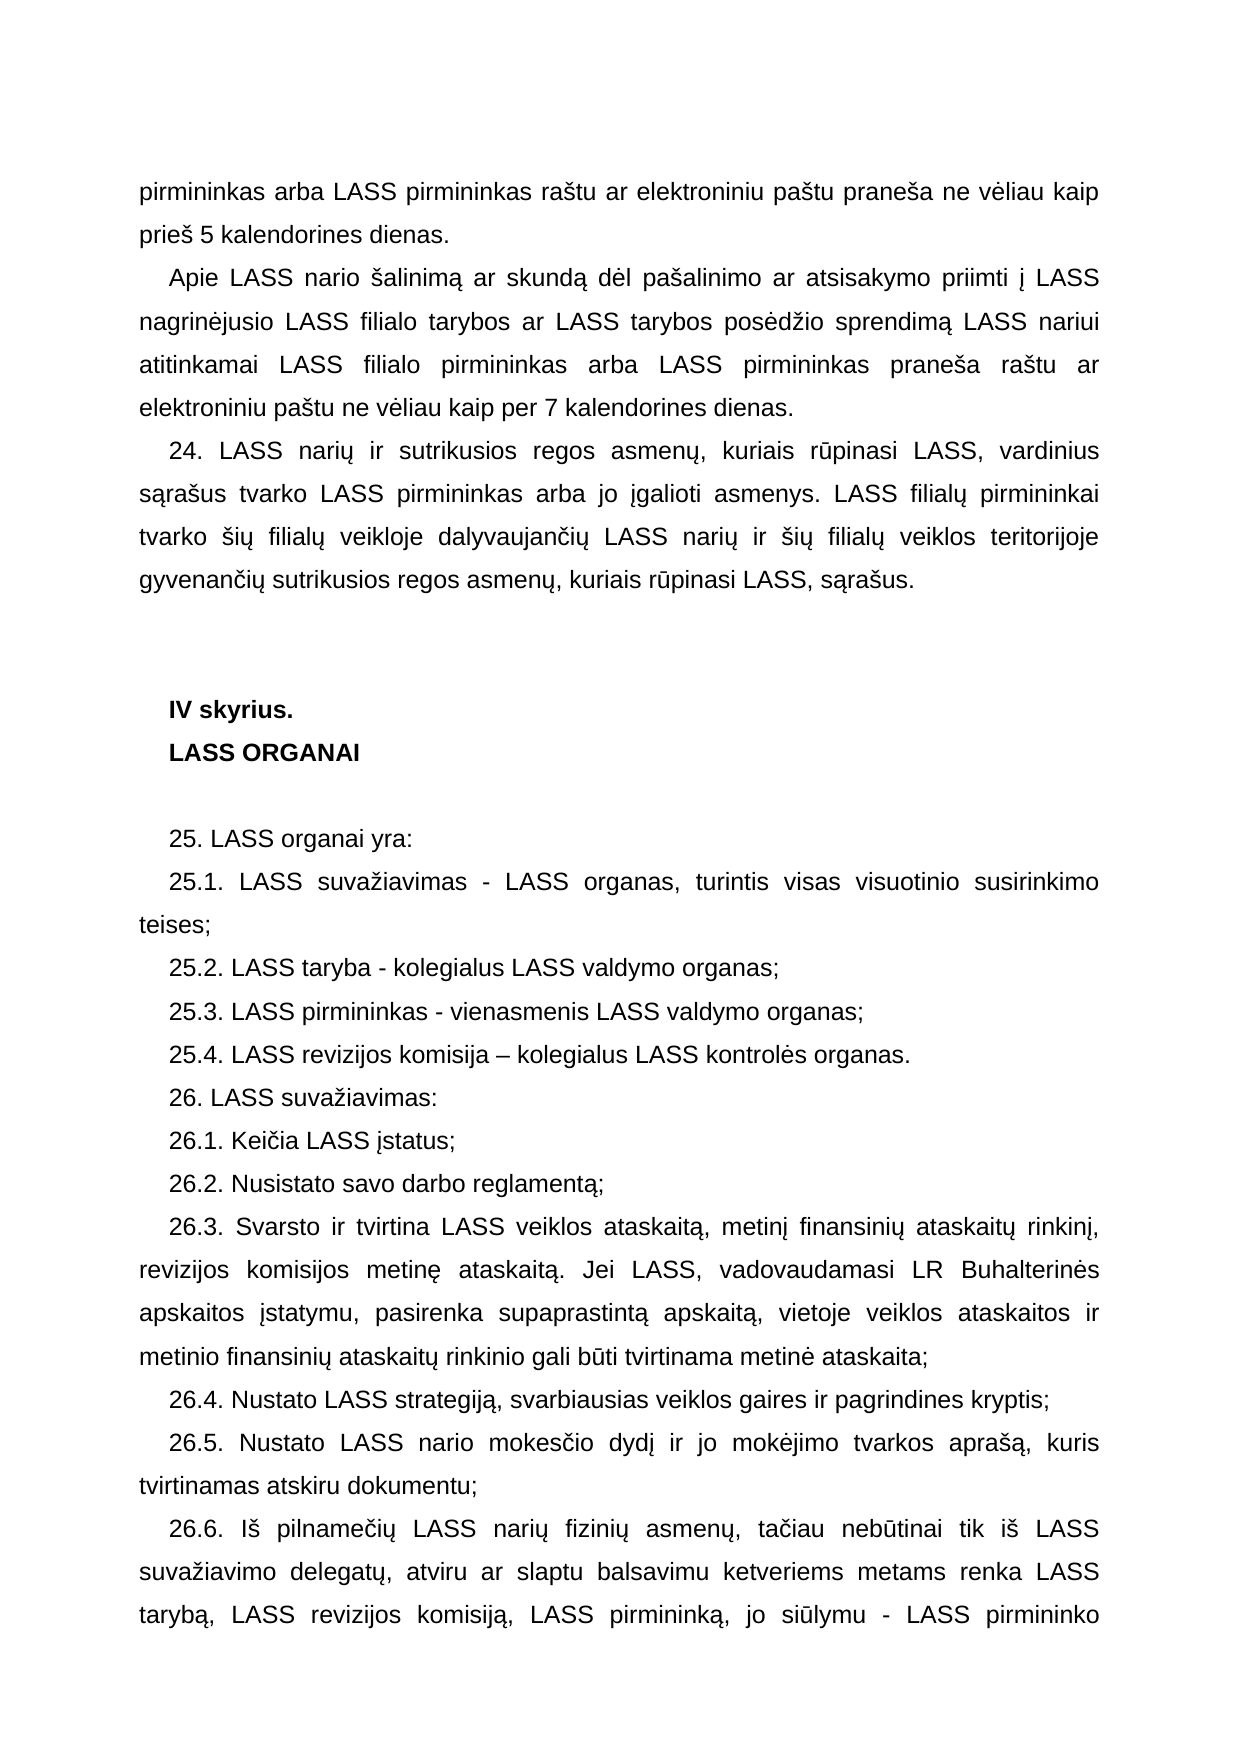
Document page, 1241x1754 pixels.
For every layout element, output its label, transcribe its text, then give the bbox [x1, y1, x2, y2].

text Apie LASS nario šalinimą ar skundą dėl pašalinimo ar atsisakymo priimti į LASS nagrinėjusio LASS filialo tarybos ar LASS tarybos posėdžio sprendimą LASS nariui atitinkamai LASS filialo pirmininkas arba LASS pirmininkas praneša raštu ar elektroniniu paštu ne vėliau kaip per 7 kalendorines dienas. [139, 263, 1101, 422]
text 25.2. LASS taryba - kolegialus LASS valdymo organas; [139, 953, 1101, 982]
text LASS ORGANAI [139, 738, 1101, 767]
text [139, 1514, 1101, 1629]
text 26.3. Svarsto ir tvirtina LASS veiklos ataskaitą, metinį finansinių ataskaitų rinkinį, revizijos komisijos metinę ataskaitą. Jei LASS, vadovaudamasi LR Buhalterinės apskaitos įstatymu, pasirenka supaprastintą apskaitą, vietoje veiklos ataskaitos ir metinio finansinių ataskaitų rinkinio gali būti tvirtinama metinė ataskaita; [139, 1212, 1101, 1370]
text 25.1. LASS suvažiavimas - LASS organas, turintis visas visuotinio susirinkimo teises; [139, 867, 1101, 939]
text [139, 177, 1101, 249]
text IV skyrius. [139, 695, 1101, 723]
text 25. LASS organai yra: [139, 824, 1101, 853]
text 25.4. LASS revizijos komisija – kolegialus LASS kontrolės organas. [139, 1040, 1101, 1068]
text 26.5. Nustato LASS nario mokesčio dydį ir jo mokėjimo tvarkos aprašą, kuris tvirtinamas atskiru dokumentu; [139, 1428, 1101, 1500]
text 26. LASS suvažiavimas: [139, 1083, 1101, 1112]
text 26.4. Nustato LASS strategiją, svarbiausias veiklos gaires ir pagrindines kryptis; [139, 1385, 1101, 1413]
text 26.2. Nusistato savo darbo reglamentą; [139, 1169, 1101, 1198]
text 25.3. LASS pirmininkas - vienasmenis LASS valdymo organas; [139, 997, 1101, 1025]
text 24. LASS narių ir sutrikusios regos asmenų, kuriais rūpinasi LASS, vardinius sąrašus tvarko LASS pirmininkas arba jo įgalioti asmenys. LASS filialų pirmininkai tvarko šių filialų veikloje dalyvaujančių LASS narių ir šių filialų veiklos teritorijoje gyvenančių sutrikusios regos asmenų, kuriais rūpinasi LASS, sąrašus. [139, 436, 1101, 594]
text 26.1. Keičia LASS įstatus; [139, 1126, 1101, 1155]
